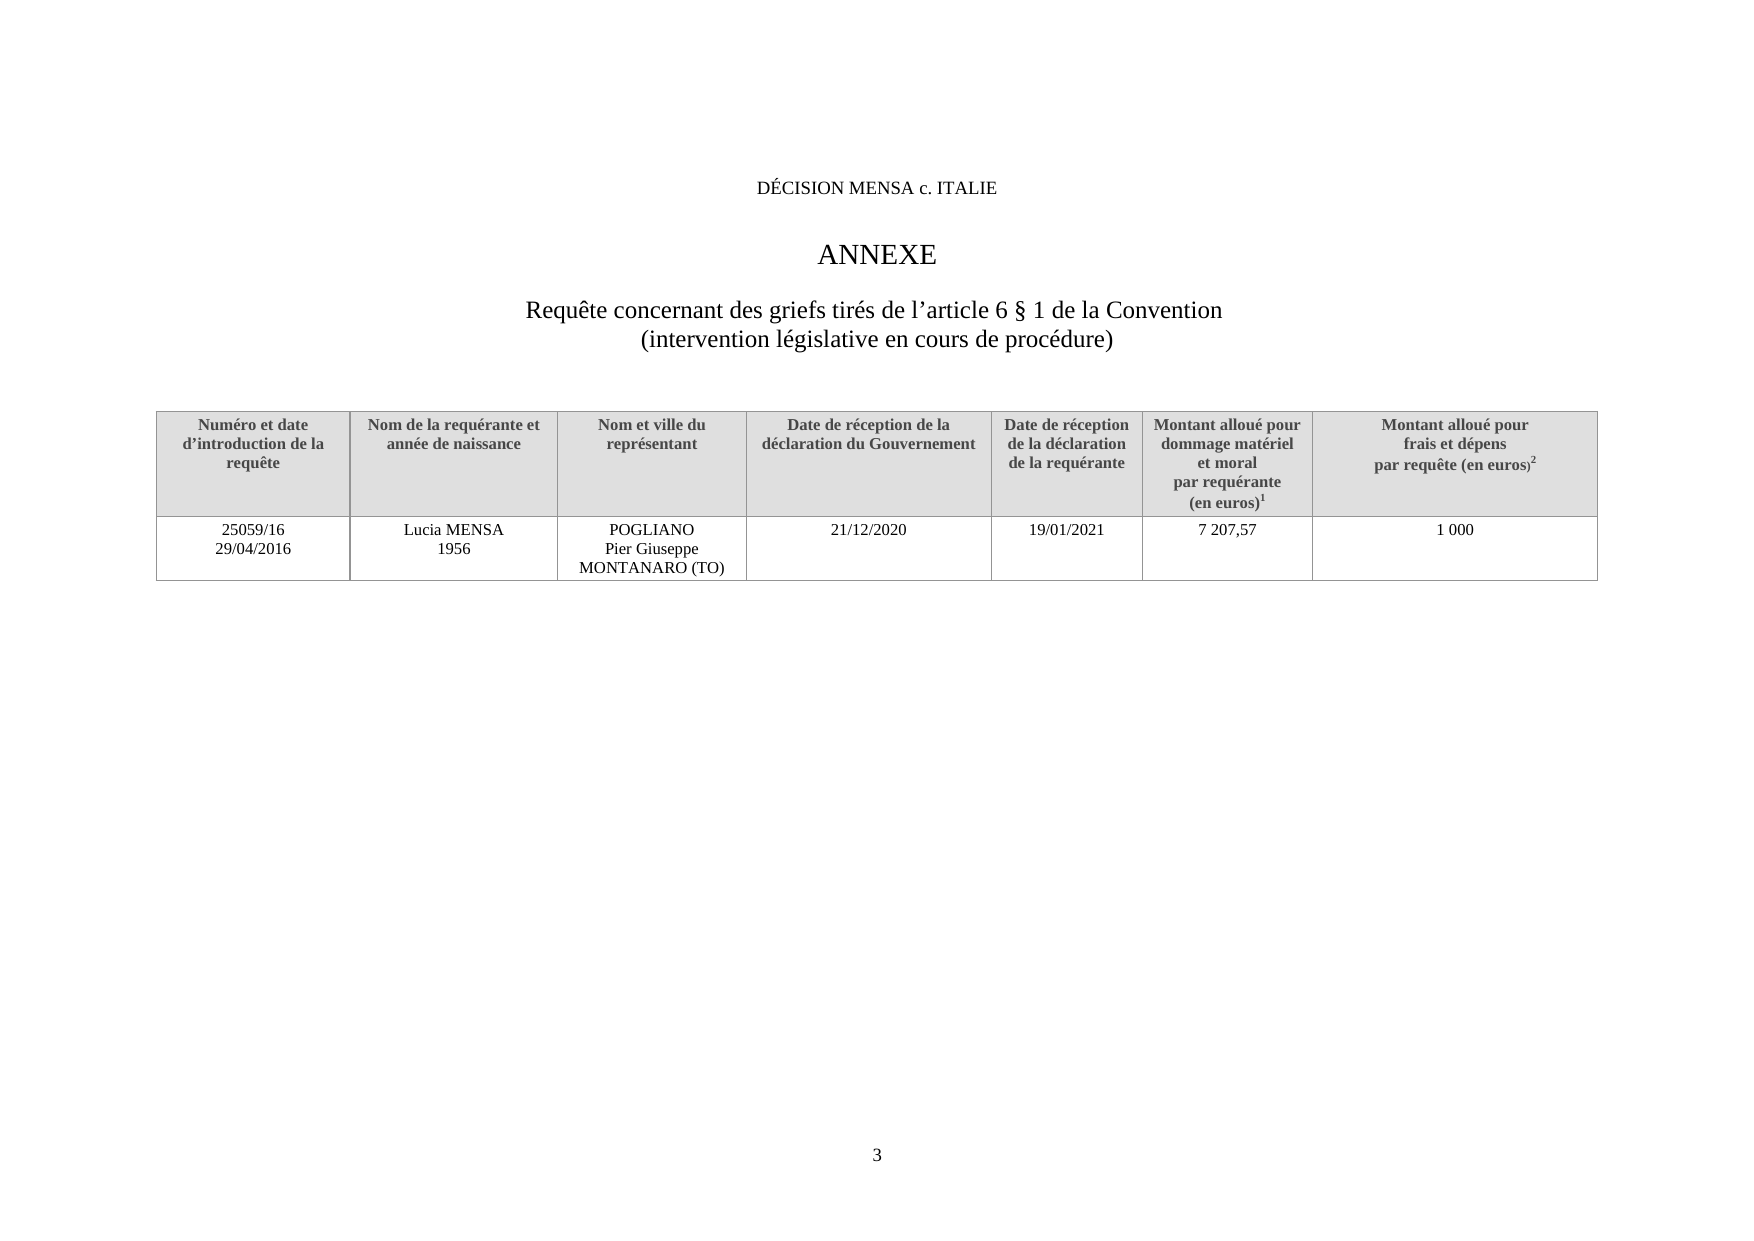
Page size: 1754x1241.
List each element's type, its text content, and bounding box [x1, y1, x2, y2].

table_header Date de réception de la déclaration de la requérante [992, 412, 1142, 516]
table_cell 1 000 [1313, 517, 1597, 580]
text Requête concernant des griefs tirés de l’article 6 § 1 de la Convention (intervention législative en cours de procédure) [237, 295, 1517, 353]
table_cell 21/12/2020 [747, 517, 991, 580]
title ANNEXE [237, 237, 1517, 270]
table_cell 25059/16 29/04/2016 [157, 517, 349, 580]
table_header Numéro et date d’introduction de la requête [157, 412, 349, 516]
table_cell 7 207,57 [1143, 517, 1312, 580]
table_cell 19/01/2021 [992, 517, 1142, 580]
table_header Nom et ville du représentant [558, 412, 746, 516]
table_header Montant alloué pour dommage matériel et moral par requérante (en euros) [1143, 412, 1312, 516]
table_header Montant alloué pour frais et dépens par requête (en euros) [1313, 412, 1597, 516]
table_cell POGLIANO Pier Giuseppe MONTANARO (TO) [558, 517, 746, 580]
table_header Date de réception de la déclaration du Gouvernement [747, 412, 991, 516]
table_cell Lucia MENSA 1956 [351, 517, 557, 580]
table_header Nom de la requérante et année de naissance [351, 412, 557, 516]
